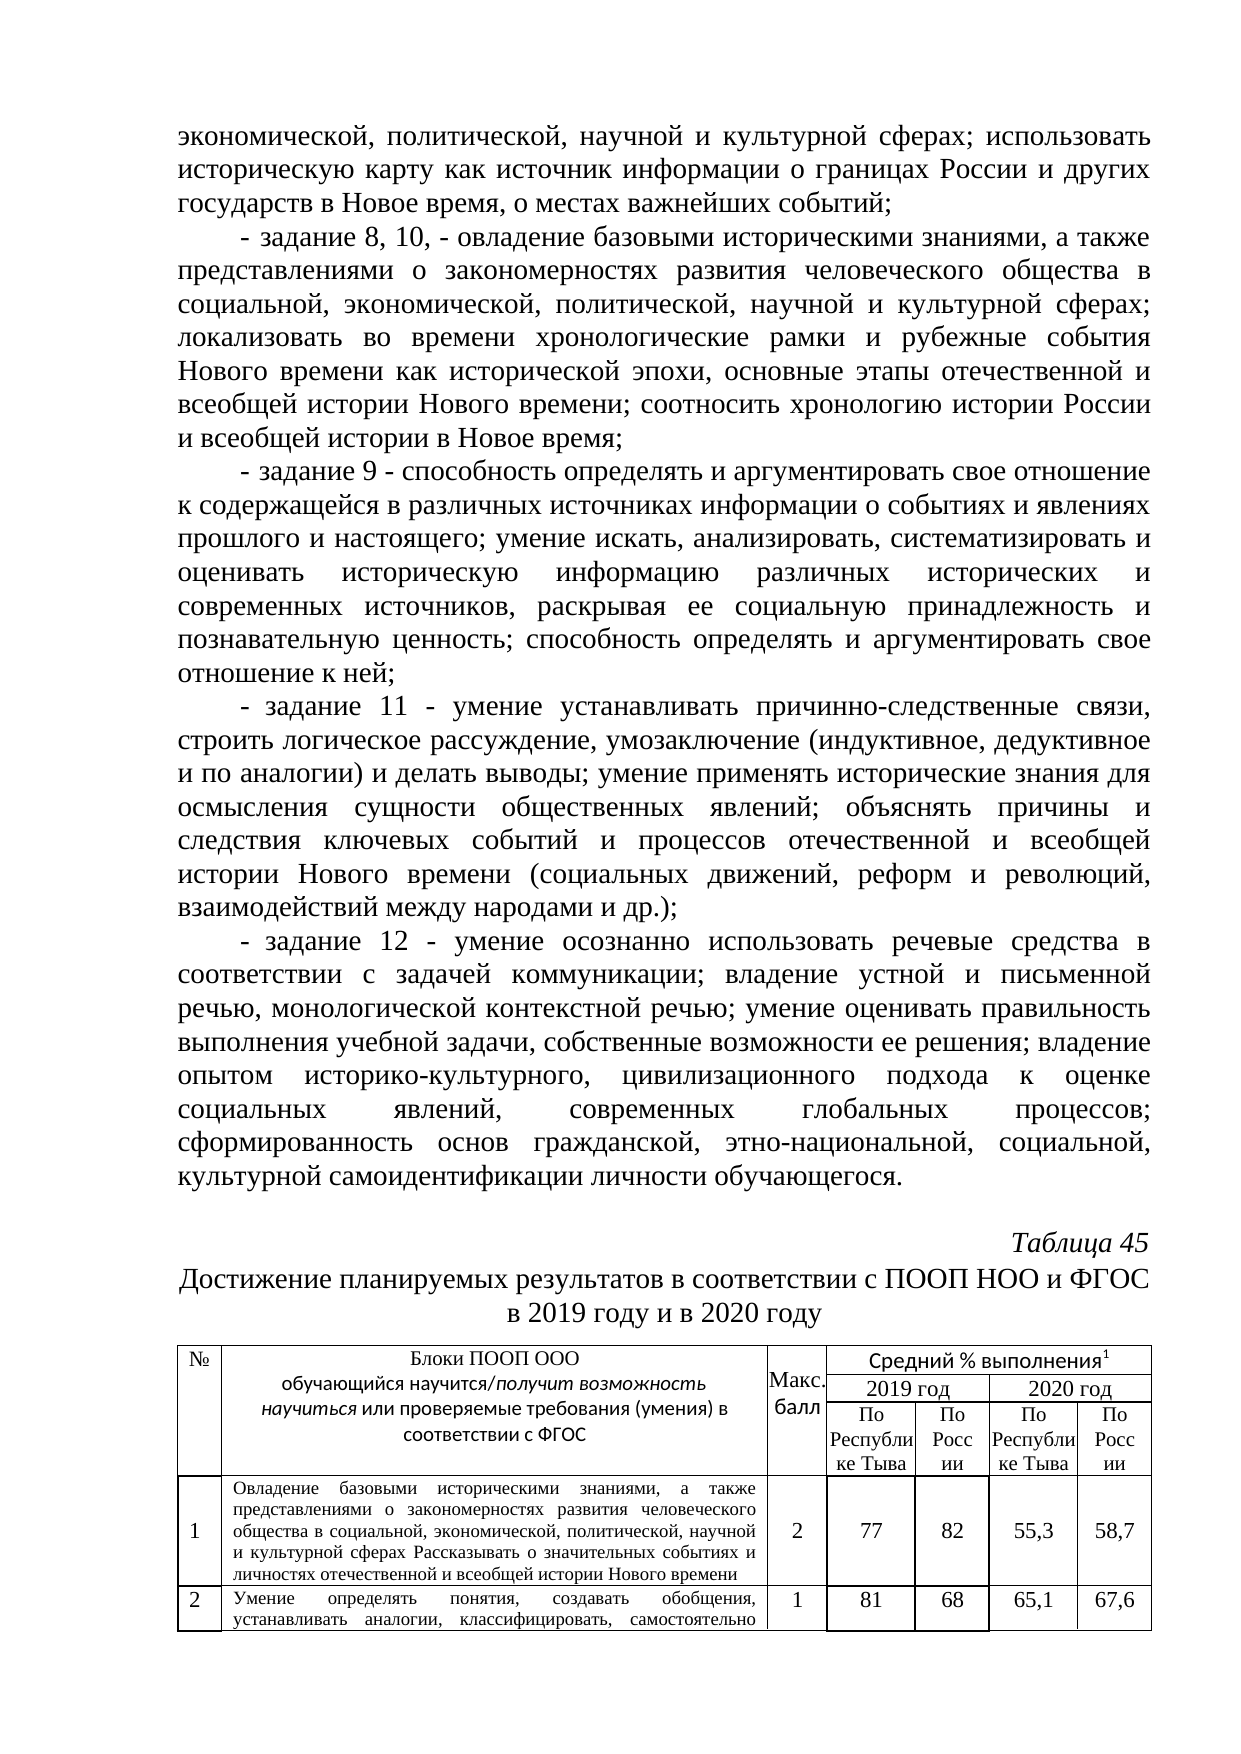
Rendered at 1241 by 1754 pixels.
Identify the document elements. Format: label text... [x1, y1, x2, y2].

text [177, 118, 1152, 219]
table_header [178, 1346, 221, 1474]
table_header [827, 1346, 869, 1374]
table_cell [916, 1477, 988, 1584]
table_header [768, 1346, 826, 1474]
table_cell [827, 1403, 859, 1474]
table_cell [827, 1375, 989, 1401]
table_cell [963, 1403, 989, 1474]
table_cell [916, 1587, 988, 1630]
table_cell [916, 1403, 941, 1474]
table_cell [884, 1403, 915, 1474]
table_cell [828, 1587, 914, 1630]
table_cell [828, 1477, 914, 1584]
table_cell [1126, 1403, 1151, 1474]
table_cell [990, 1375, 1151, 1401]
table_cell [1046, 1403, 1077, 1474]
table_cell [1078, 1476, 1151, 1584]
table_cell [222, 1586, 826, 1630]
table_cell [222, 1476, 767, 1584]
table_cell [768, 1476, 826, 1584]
text Достижение планируемых результатов в соответствии с ПООП НОО и ФГОС в 2019 году и в 2020 году [177, 1261, 1152, 1328]
list задание 9 - способность определять и аргументировать свое отношение к содержащейся в различных источниках информации о событиях и явлениях прошлого и настоящего; умение искать, анализировать, систематизировать и оценивать историческую информацию различных исторических и современных источников, раскрывая ее социальную принадлежность и познавательную ценность; способность определять и аргументировать свое отношение к ней; [177, 453, 1152, 688]
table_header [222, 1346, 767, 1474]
list задание 11 - умение устанавливать причинно-следственные связи, строить логическое рассуждение, умозаключение (индуктивное, дедуктивное и по аналогии) и делать выводы; умение применять исторические знания для осмысления сущности общественных явлений; объяснять причины и следствия ключевых событий и процессов отечественной и всеобщей истории Нового времени (социальных движений, реформ и революций, взаимодействий между народами и др.); [177, 688, 1152, 923]
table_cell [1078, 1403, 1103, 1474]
text Таблица 45 [177, 1225, 1152, 1258]
list задание 8, 10, - овладение базовыми историческими знаниями, а также представлениями о закономерностях развития человеческого общества в социальной, экономической, политической, научной и культурной сферах; локализовать во времени хронологические рамки и рубежные события Нового времени как исторической эпохи, основные этапы отечественной и всеобщей истории Нового времени; соотносить хронологию истории России и всеобщей истории в Новое время; [177, 219, 1152, 453]
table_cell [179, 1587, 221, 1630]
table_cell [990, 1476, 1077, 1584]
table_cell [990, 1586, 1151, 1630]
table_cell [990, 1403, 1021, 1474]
list задание 12 - умение осознанно использовать речевые средства в соответствии с задачей коммуникации; владение устной и письменной речью, монологической контекстной речью; умение оценивать правильность выполнения учебной задачи, собственные возможности ее решения; владение опытом историко-культурного, цивилизационного подхода к оценке социальных явлений, современных глобальных процессов; сформированность основ гражданской, этно-национальной, социальной, культурной самоидентификации личности обучающегося. [177, 923, 1152, 1191]
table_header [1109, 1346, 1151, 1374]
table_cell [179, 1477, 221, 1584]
